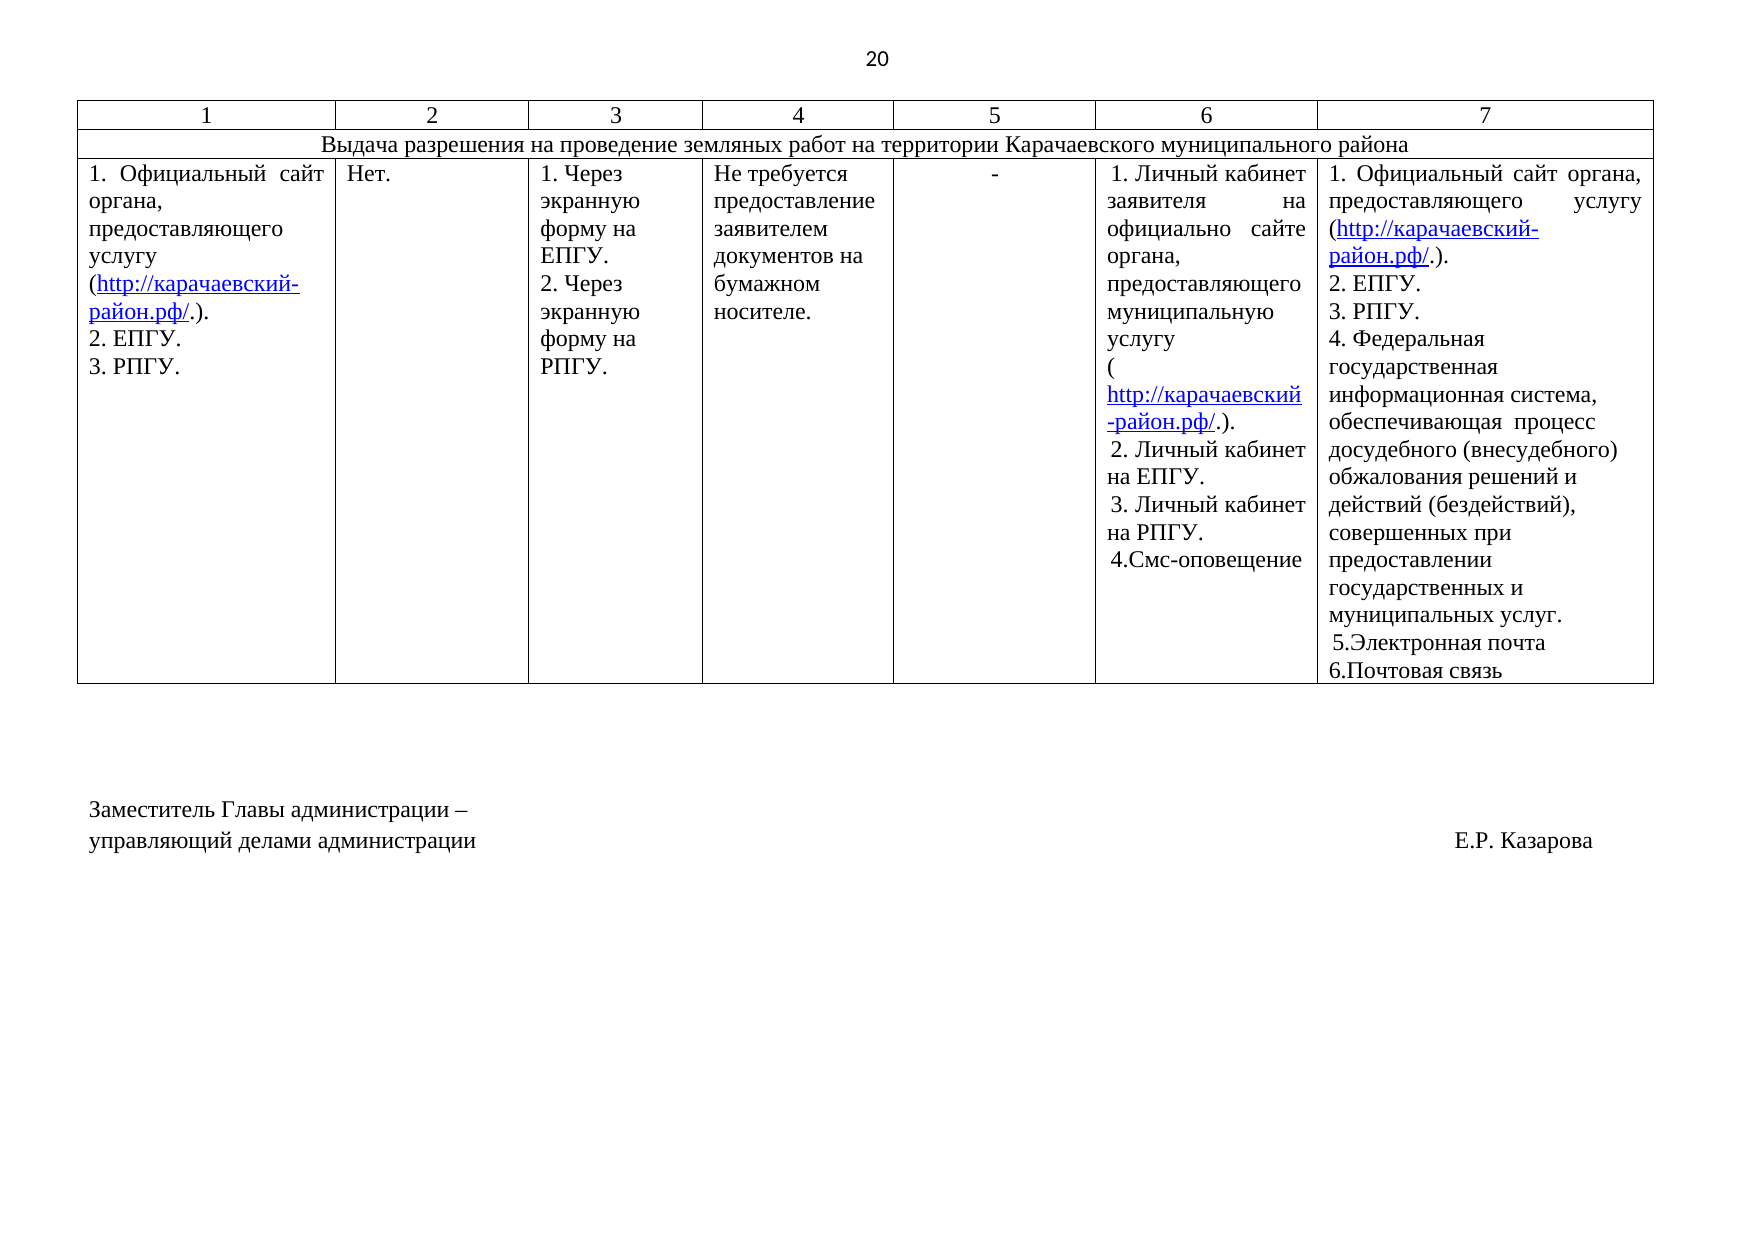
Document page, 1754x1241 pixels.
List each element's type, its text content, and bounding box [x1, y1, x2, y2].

table_cell Не требуется предоставление заявителем документов на бумажном носителе. [703, 159, 893, 683]
text управляющий делами администрации Е.Р. Казарова [89, 826, 1665, 854]
table_cell 7 [1318, 101, 1653, 129]
table_cell Нет. [336, 159, 528, 683]
table_cell 6 [1096, 101, 1317, 129]
table_cell 4 [703, 101, 893, 129]
table_cell 1. Официальный сайт органа, предоставляющего услугу (http://карачаевский-район.рф/.). 2. ЕПГУ. 3. РПГУ. [78, 159, 335, 683]
table_cell 5 [894, 101, 1095, 129]
table_cell 1. Личный кабинет заявителя на официально сайте органа, предоставляющего муниципальную услугу (http://карачаевский-район.рф/.). 2. Личный кабинет на ЕПГУ. 3. Личный кабинет на РПГУ. 4.Смс-оповещение [1096, 159, 1317, 683]
table_cell 1. Через экранную форму на ЕПГУ. 2. Через экранную форму на РПГУ. [529, 159, 702, 683]
table_cell Выдача разрешения на проведение земляных работ на территории Карачаевского муниципального района [78, 130, 1653, 158]
text Заместитель Главы администрации – [89, 795, 1665, 822]
table_cell - [894, 159, 1095, 683]
table_cell 1. Официальный сайт органа, предоставляющего услугу (http://карачаевский-район.рф/.). 2. ЕПГУ. 3. РПГУ. 4. Федеральная государственная информационная система, обеспечивающая процесс досудебного (внесудебного) обжалования решений и действий (бездействий), совершенных при предоставлении государственных и муниципальных услуг. 5.Электронная почта 6.Почтовая связь [1318, 159, 1653, 683]
table_cell 1 [78, 101, 335, 129]
table_cell 3 [529, 101, 702, 129]
table_cell 2 [336, 101, 528, 129]
